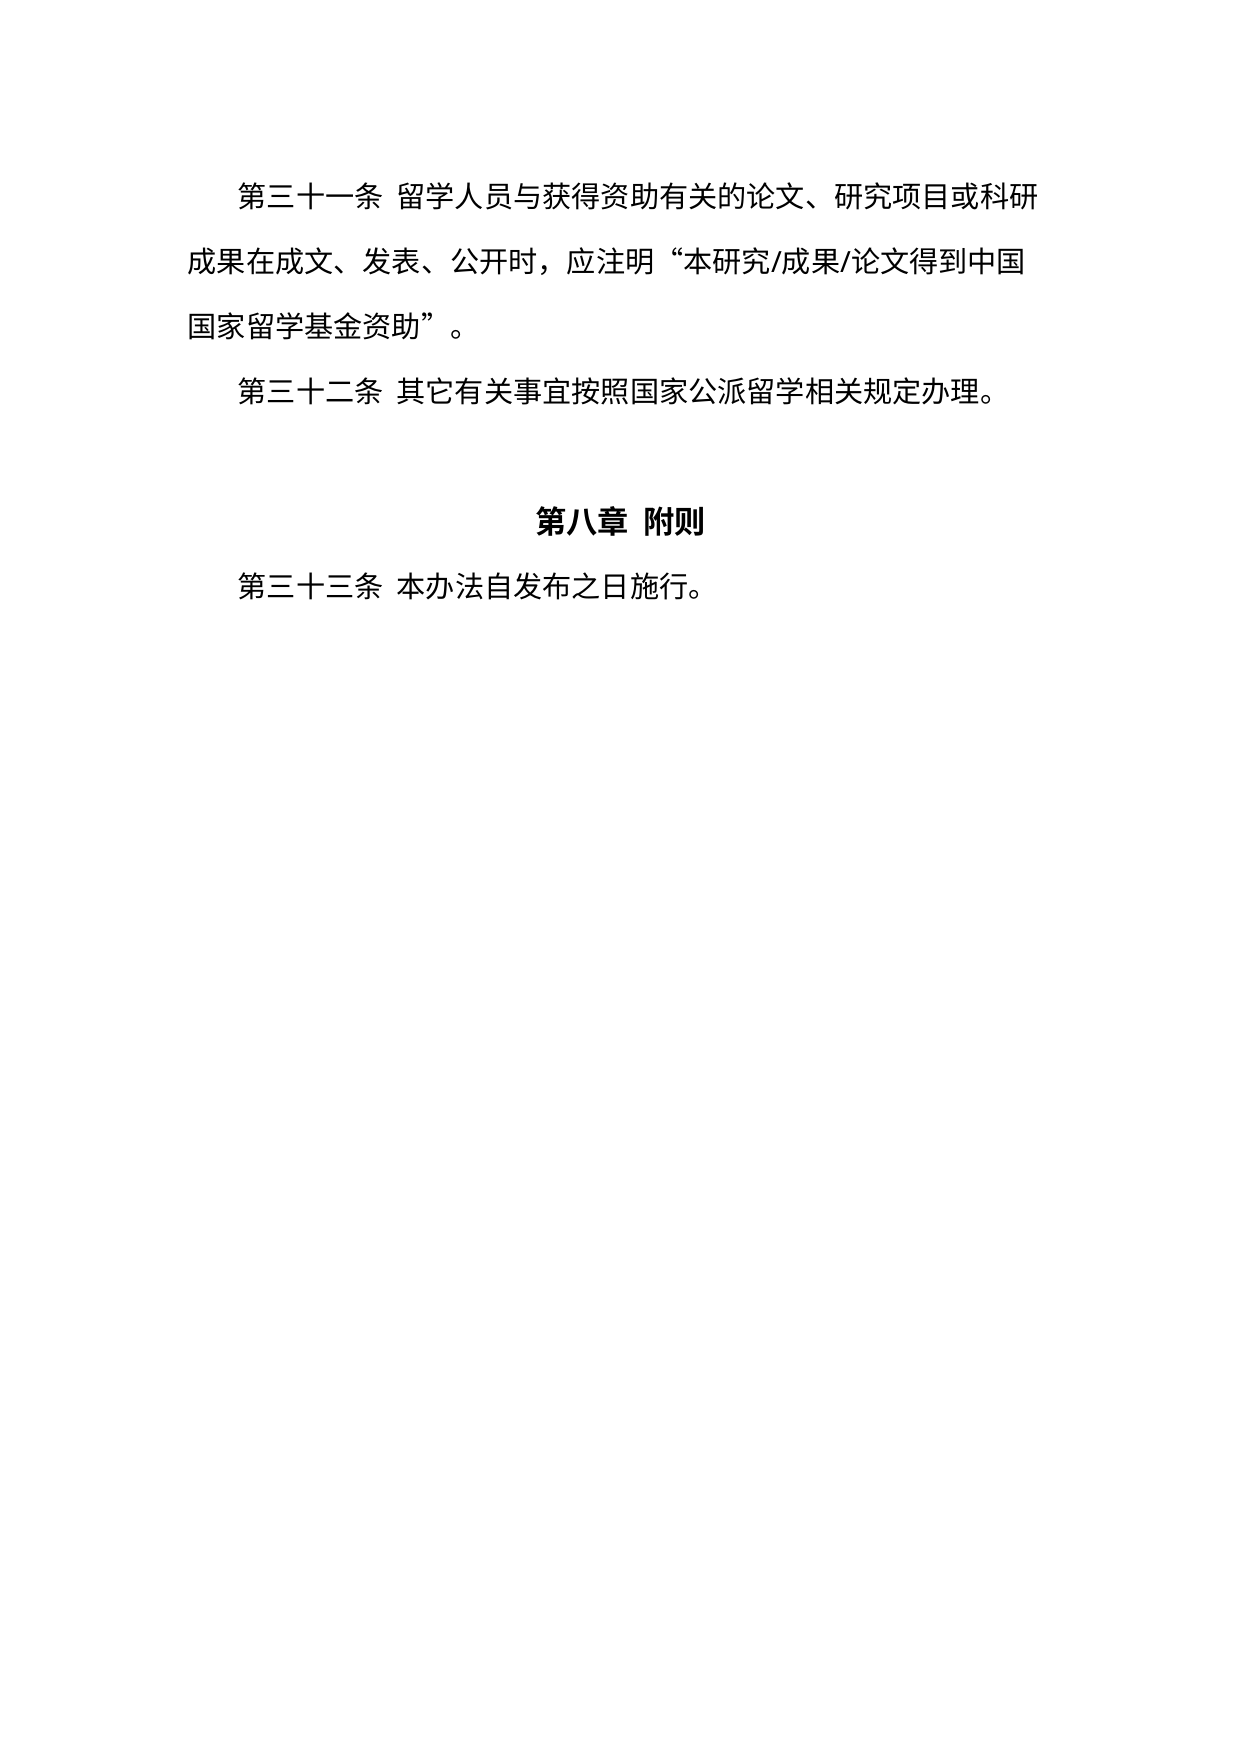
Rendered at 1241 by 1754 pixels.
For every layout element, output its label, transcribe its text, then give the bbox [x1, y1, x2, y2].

text 第八章 附则 [187, 487, 1053, 552]
text 第三十一条 留学人员与获得资助有关的论文、研究项目或科研成果在成文、发表、公开时，应注明“本研究/成果/论文得到中国国家留学基金资助”。 [187, 162, 1053, 357]
text 第三十二条 其它有关事宜按照国家公派留学相关规定办理。 [187, 357, 1053, 422]
text 第三十三条 本办法自发布之日施行。 [187, 552, 1053, 617]
